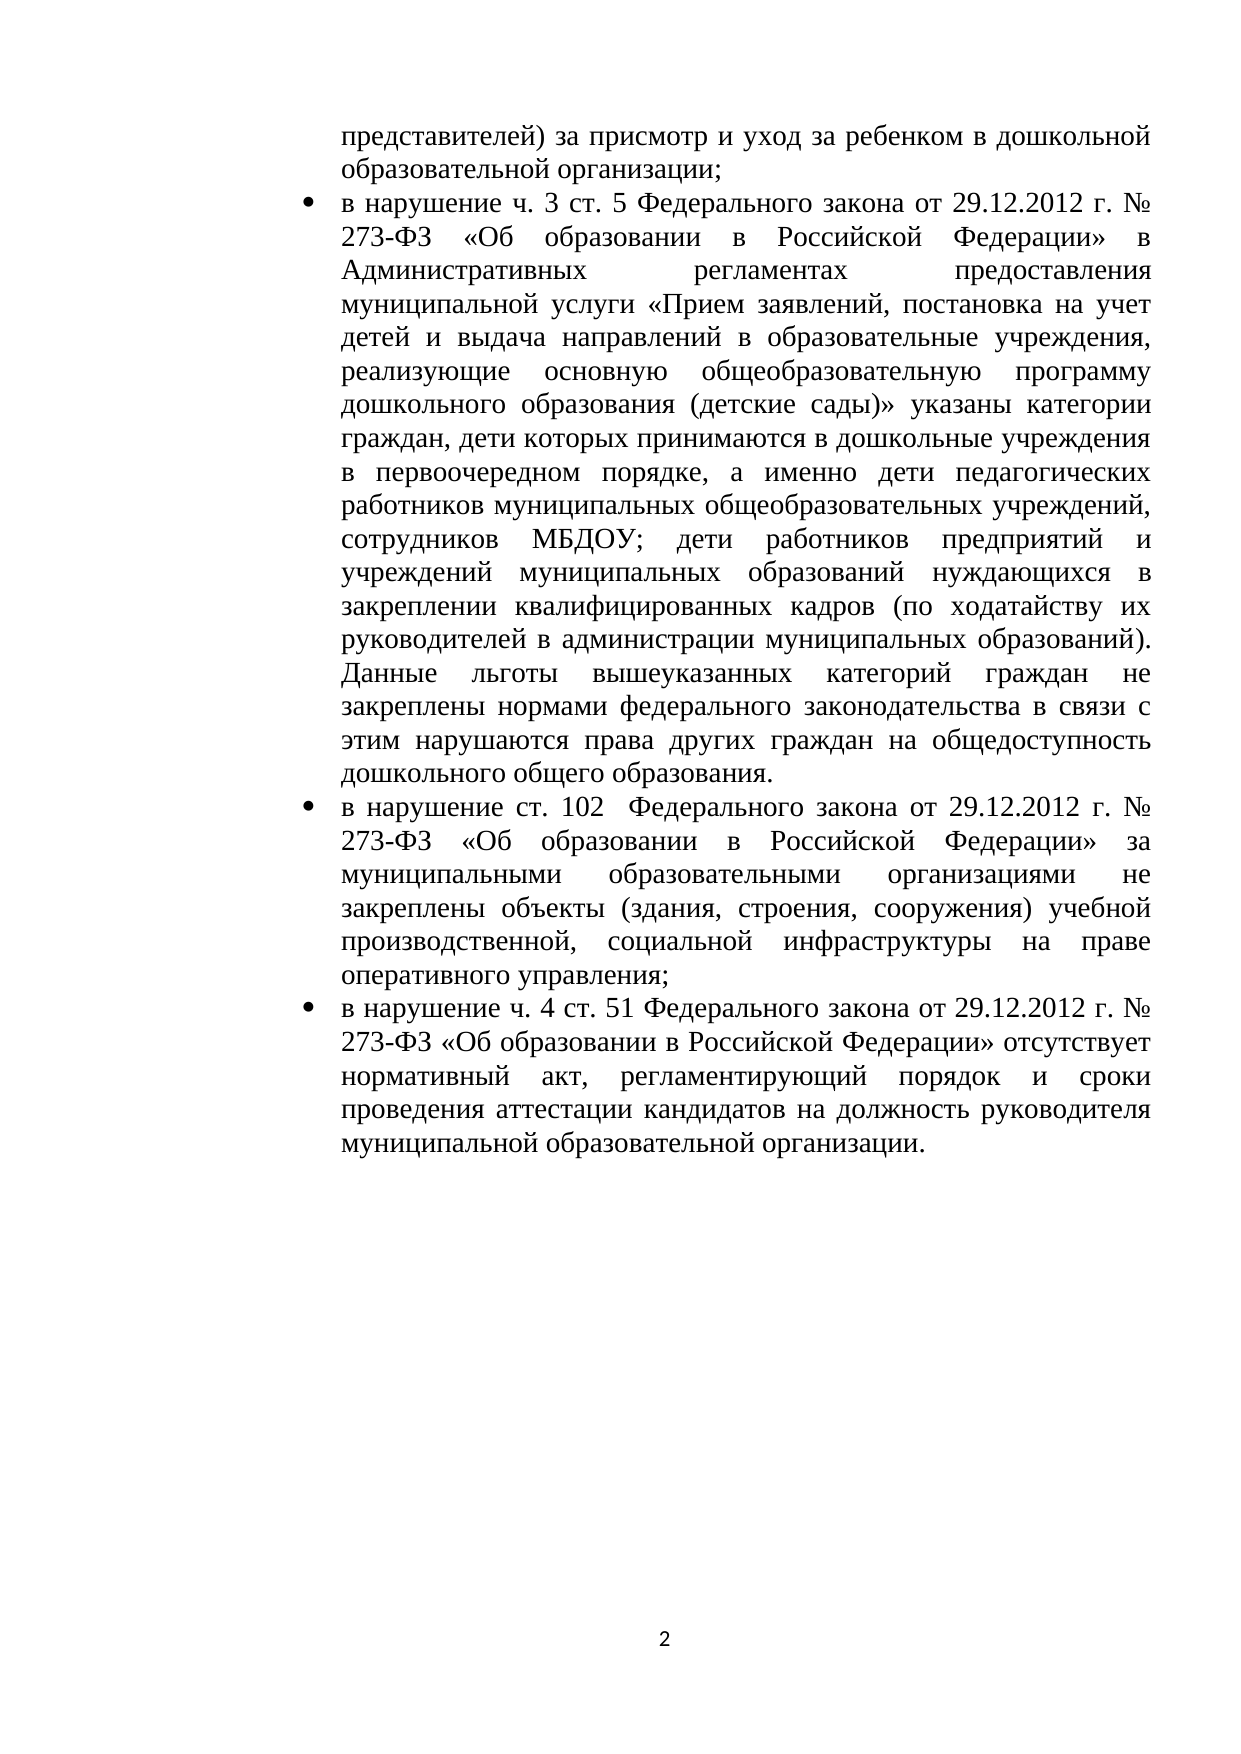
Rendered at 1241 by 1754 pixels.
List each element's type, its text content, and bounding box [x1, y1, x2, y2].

list в нарушение ч. 3 ст. 5 Федерального закона от 29.12.2012 г. № 273-ФЗ «Об образовании в Российской Федерации» в Административных регламентах предоставления муниципальной услуги «Прием заявлений, постановка на учет детей и выдача направлений в образовательные учреждения, реализующие основную общеобразовательную программу дошкольного образования (детские сады)» указаны категории граждан, дети которых принимаются в дошкольные учреждения в первоочередном порядке, а именно дети педагогических работников муниципальных общеобразовательных учреждений, сотрудников МБДОУ; дети работников предприятий и учреждений муниципальных образований нуждающихся в закреплении квалифицированных кадров (по ходатайству их руководителей в администрации муниципальных образований). Данные льготы вышеуказанных категорий граждан не закреплены нормами федерального законодательства в связи с этим нарушаются права других граждан на общедоступность дошкольного общего образования. [303, 185, 1152, 789]
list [303, 118, 1152, 185]
list в нарушение ст. 102 Федерального закона от 29.12.2012 г. № 273-ФЗ «Об образовании в Российской Федерации» за муниципальными образовательными организациями не закреплены объекты (здания, строения, сооружения) учебной производственной, социальной инфраструктуры на праве оперативного управления; [303, 789, 1152, 990]
list в нарушение ч. 4 ст. 51 Федерального закона от 29.12.2012 г. № 273-ФЗ «Об образовании в Российской Федерации» отсутствует нормативный акт, регламентирующий порядок и сроки проведения аттестации кандидатов на должность руководителя муниципальной образовательной организации. [303, 990, 1152, 1158]
